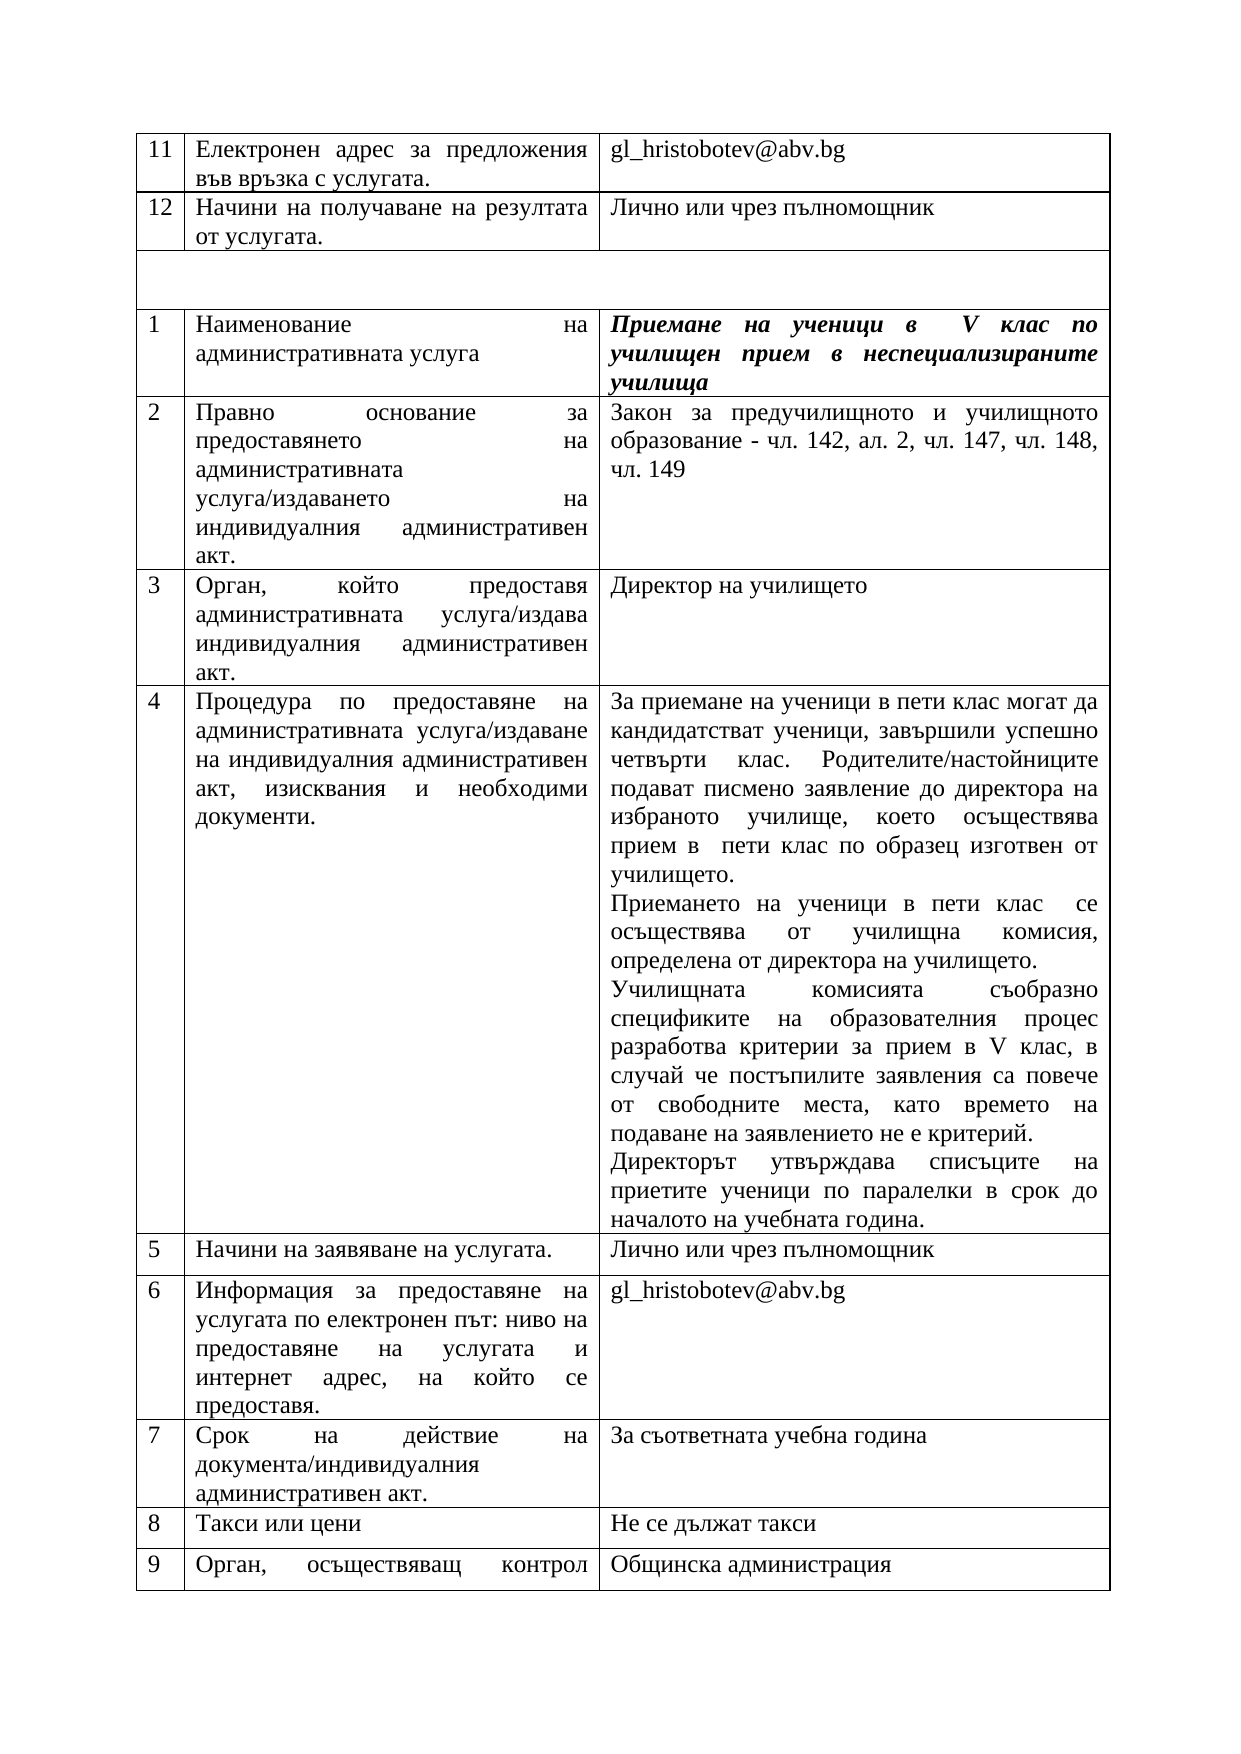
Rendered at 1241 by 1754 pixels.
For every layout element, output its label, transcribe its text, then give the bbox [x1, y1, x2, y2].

table_cell Начини на получаване на резултата от услугата. [185, 193, 599, 250]
table_cell Лично или чрез пълномощник [600, 193, 1109, 250]
table_cell Не се дължат такси [600, 1508, 1109, 1548]
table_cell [185, 1549, 599, 1590]
table_cell 4 [137, 686, 184, 1233]
table_cell 12 [137, 193, 184, 250]
table_cell Информация за предоставяне на услугата по електронен път: ниво на предоставяне на услугата и интернет адрес, на който се предоставя. [185, 1276, 599, 1419]
table_cell Директор на училището [600, 570, 1109, 685]
table_cell 2 [137, 397, 184, 569]
table_cell 5 [137, 1234, 184, 1274]
table_cell Срок на действие на документа/индивидуалния административен акт. [185, 1420, 599, 1507]
table_cell 1 [137, 310, 184, 396]
table_cell gl_hristobotev@abv.bg [600, 1276, 1109, 1419]
table_cell 6 [137, 1276, 184, 1419]
table_cell Закон за предучилищното и училищното образование - чл. 142, ал. 2, чл. 147, чл. 148, чл. 149 [600, 397, 1109, 569]
table_cell Електронен адрес за предложения във връзка с услугата. [185, 134, 599, 191]
table_cell Орган, който предоставя административната услуга/издава индивидуалния административен акт. [185, 570, 599, 685]
table_cell Наименование на административната услуга [185, 310, 599, 396]
table_cell Такси или цени [185, 1508, 599, 1548]
table_cell Правно основание за предоставянето на административната услуга/издаването на индивидуалния административен акт. [185, 397, 599, 569]
table_cell За приемане на ученици в пети клас могат да кандидатстват ученици, завършили успешно четвърти клас. Родителите/настойниците подават писмено заявление до директора на избраното училище, което осъществява прием в пети клас по образец изготвен от училището. Приемането на ученици в пети клас се осъществява от училищна комисия, определена от директора на училището. Училищната комисията съобразно спецификите на образователния процес разработва критерии за прием в V клас, в случай че постъпилите заявления са повече от свободните места, като времето на подаване на заявлението не е критерий. Директорът утвърждава списъците на приетите ученици по паралелки в срок до началото на учебната година. [600, 686, 1109, 1233]
table_cell 9 [137, 1549, 184, 1590]
table_cell 7 [137, 1420, 184, 1507]
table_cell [600, 1549, 1109, 1590]
table_cell Приемане на ученици в V клас по училищен прием в неспециализираните училища [600, 310, 1109, 396]
table_cell 8 [137, 1508, 184, 1548]
table_cell Начини на заявяване на услугата. [185, 1234, 599, 1274]
table_cell Процедура по предоставяне на административната услуга/издаване на индивидуалния административен акт, изисквания и необходими документи. [185, 686, 599, 1233]
table_cell gl_hristobotev@abv.bg [600, 134, 1109, 191]
table_cell [137, 251, 1109, 308]
table_cell Лично или чрез пълномощник [600, 1234, 1109, 1274]
table_cell 11 [137, 134, 184, 191]
table_cell За съответната учебна година [600, 1420, 1109, 1507]
table_cell 3 [137, 570, 184, 685]
